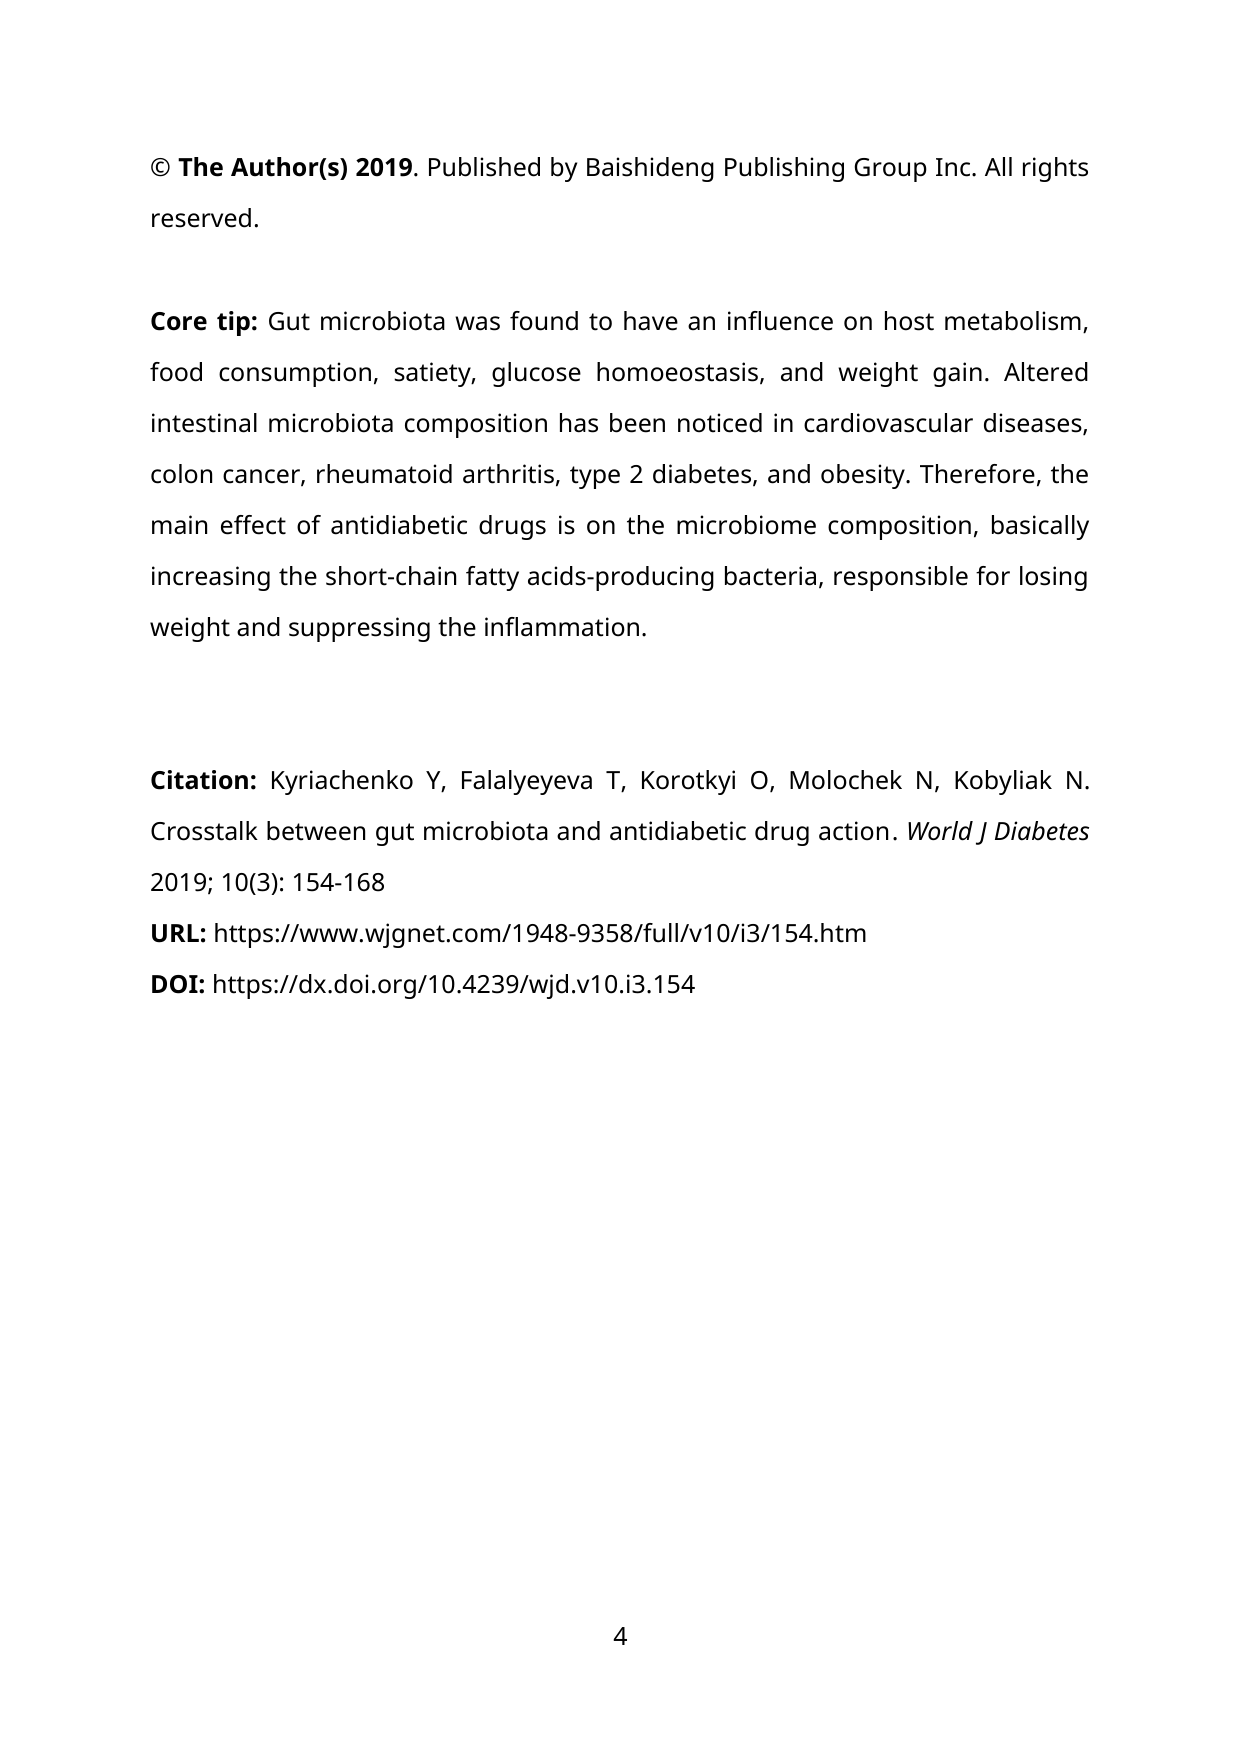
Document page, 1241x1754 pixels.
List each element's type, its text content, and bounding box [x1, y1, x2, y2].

text © The Author(s) 2019. Published by Baishideng Publishing Group Inc. All rights reserved. [150, 150, 1090, 235]
text URL: https://www.wjgnet.com/1948-9358/full/v10/i3/154.htm [150, 916, 1090, 950]
text Core tip: Gut microbiota was found to have an influence on host metabolism, food consumption, satiety, glucose homoeostasis, and weight gain. Altered intestinal microbiota composition has been noticed in cardiovascular diseases, colon cancer, rheumatoid arthritis, type 2 diabetes, and obesity. Therefore, the main effect of antidiabetic drugs is on the microbiome composition, basically increasing the short-chain fatty acids-producing bacteria, responsible for losing weight and suppressing the inflammation. [150, 303, 1090, 643]
text Citation: Kyriachenko Y, Falalyeyeva T, Korotkyi O, Molochek N, Kobyliak N. Crosstalk between gut microbiota and antidiabetic drug action. World J Diabetes 2019; 10(3): 154-168 [150, 762, 1090, 899]
text DOI: https://dx.doi.org/10.4239/wjd.v10.i3.154 [150, 967, 1090, 1001]
